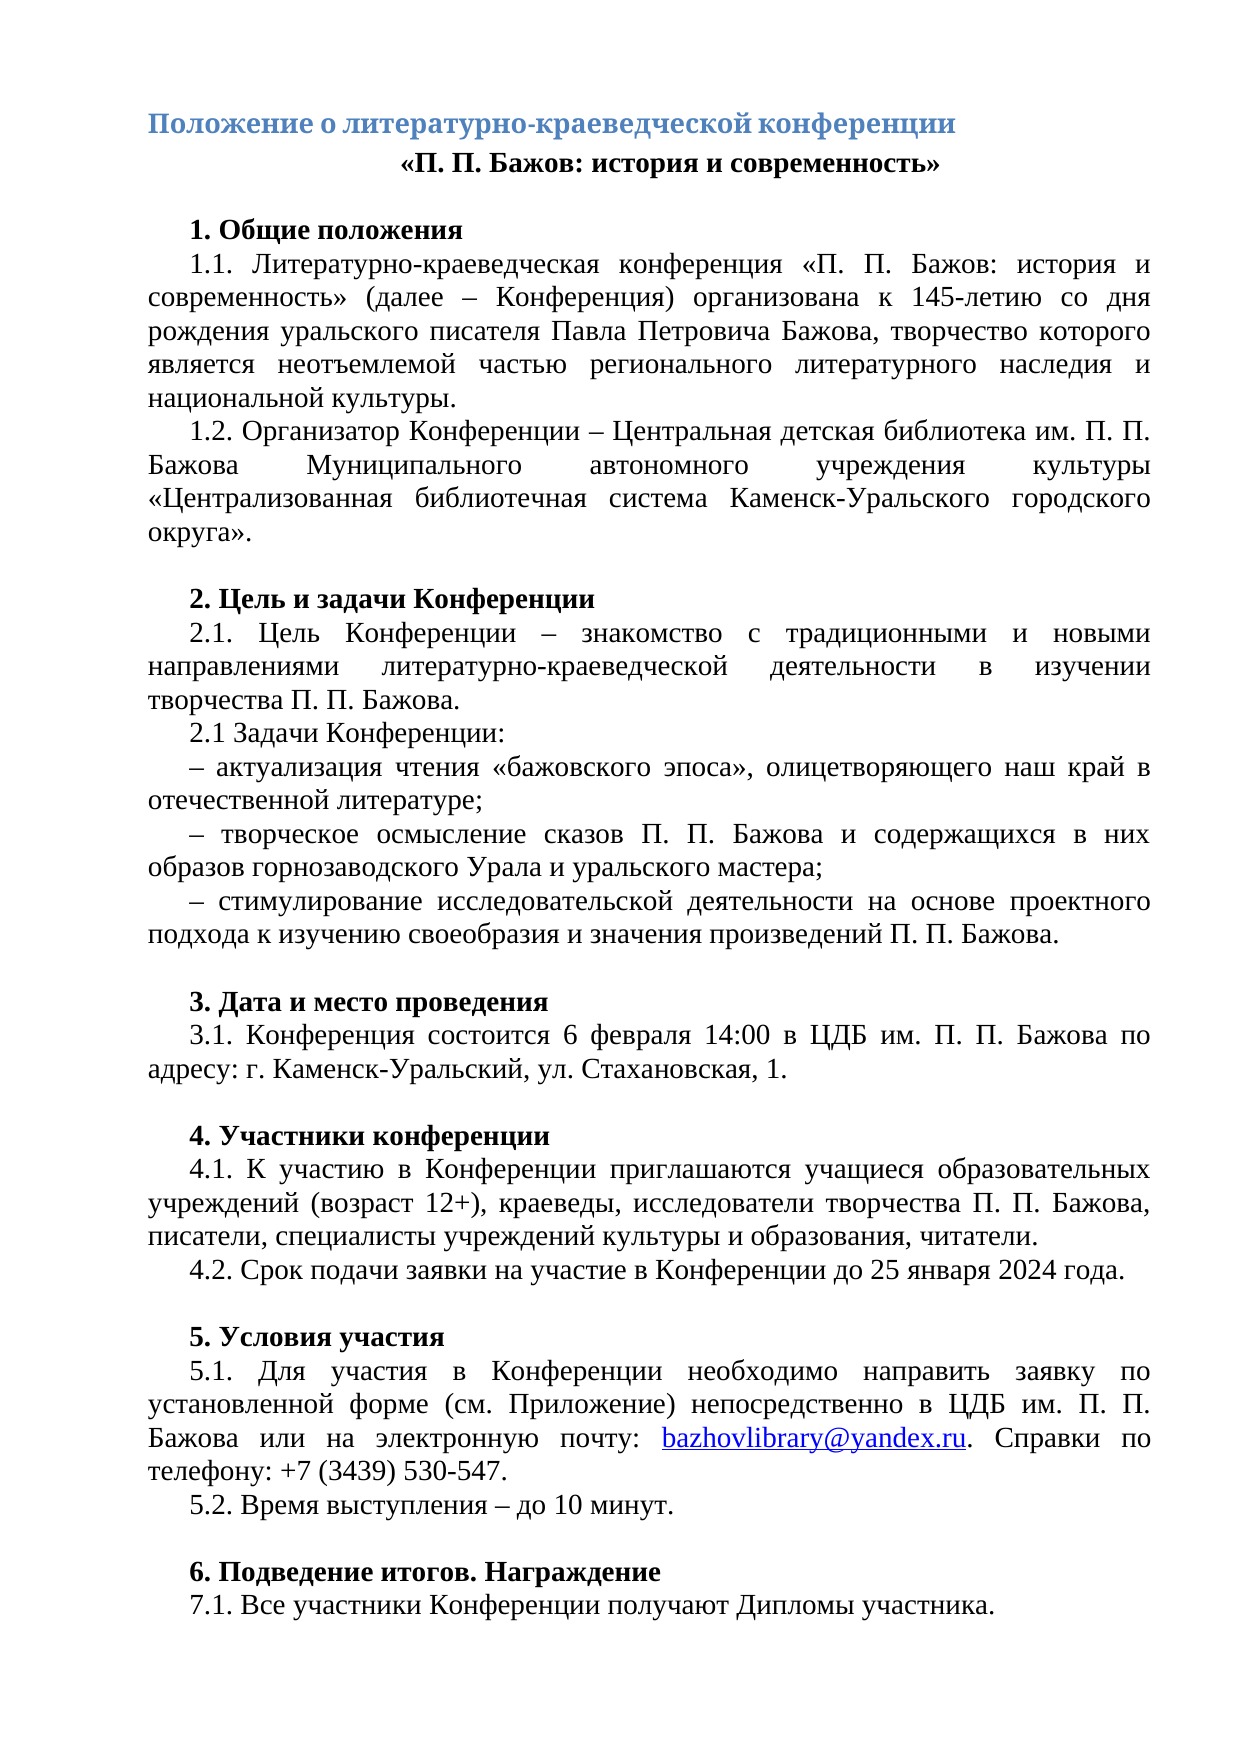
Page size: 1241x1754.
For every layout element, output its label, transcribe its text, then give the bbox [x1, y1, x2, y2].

text 5.2. Время выступления – до 10 минут. [148, 1487, 1152, 1520]
text 1.2. Организатор Конференции – Центральная детская библиотека им. П. П. Бажова Муниципального автономного учреждения культуры «Централизованная библиотечная система Каменск-Уральского городского округа». [148, 413, 1152, 548]
text 4. Участники конференции [148, 1118, 1152, 1151]
text 2.1 Задачи Конференции: [148, 715, 1152, 749]
text 7.1. Все участники Конференции получают Дипломы участника. [148, 1587, 1152, 1621]
text 3. Дата и место проведения [148, 984, 1152, 1017]
text 5. Условия участия [148, 1319, 1152, 1353]
text 5.1. Для участия в Конференции необходимо направить заявку по установленной форме (см. Приложение) непосредственно в ЦДБ им. П. П. Бажова или на электронную почту: bazhovlibrary@yandex.ru. Справки по телефону: +7 (3439) 530-547. [148, 1353, 1152, 1487]
text – творческое осмысление сказов П. П. Бажова и содержащихся в них образов горнозаводского Урала и уральского мастера; [148, 816, 1152, 883]
text 1. Общие положения [148, 212, 1152, 246]
text 3.1. Конференция состоится 6 февраля 14:00 в ЦДБ им. П. П. Бажова по адресу: г. Каменск-Уральский, ул. Стахановская, 1. [148, 1017, 1152, 1084]
text 4.1. К участию в Конференции приглашаются учащиеся образовательных учреждений (возраст 12+), краеведы, исследователи творчества П. П. Бажова, писатели, специалисты учреждений культуры и образования, читатели. [148, 1151, 1152, 1252]
text 6. Подведение итогов. Награждение [148, 1554, 1152, 1587]
text 2.1. Цель Конференции – знакомство с традиционными и новыми направлениями литературно-краеведческой деятельности в изучении творчества П. П. Бажова. [148, 615, 1152, 715]
text – актуализация чтения «бажовского эпоса», олицетворяющего наш край в отечественной литературе; [148, 749, 1152, 816]
subtitle Положение о литературно-краеведческой конференции [148, 109, 1152, 141]
text – стимулирование исследовательской деятельности на основе проектного подхода к изучению своеобразия и значения произведений П. П. Бажова. [148, 883, 1152, 950]
text 1.1. Литературно-краеведческая конференция «П. П. Бажов: история и современность» (далее – Конференция) организована к 145-летию со дня рождения уральского писателя Павла Петровича Бажова, творчество которого является неотъемлемой частью регионального литературного наследия и национальной культуры. [148, 246, 1152, 413]
text 2. Цель и задачи Конференции [148, 581, 1152, 615]
text «П. П. Бажов: история и современность» [148, 145, 1152, 179]
text 4.2. Срок подачи заявки на участие в Конференции до 25 января 2024 года. [148, 1252, 1152, 1286]
